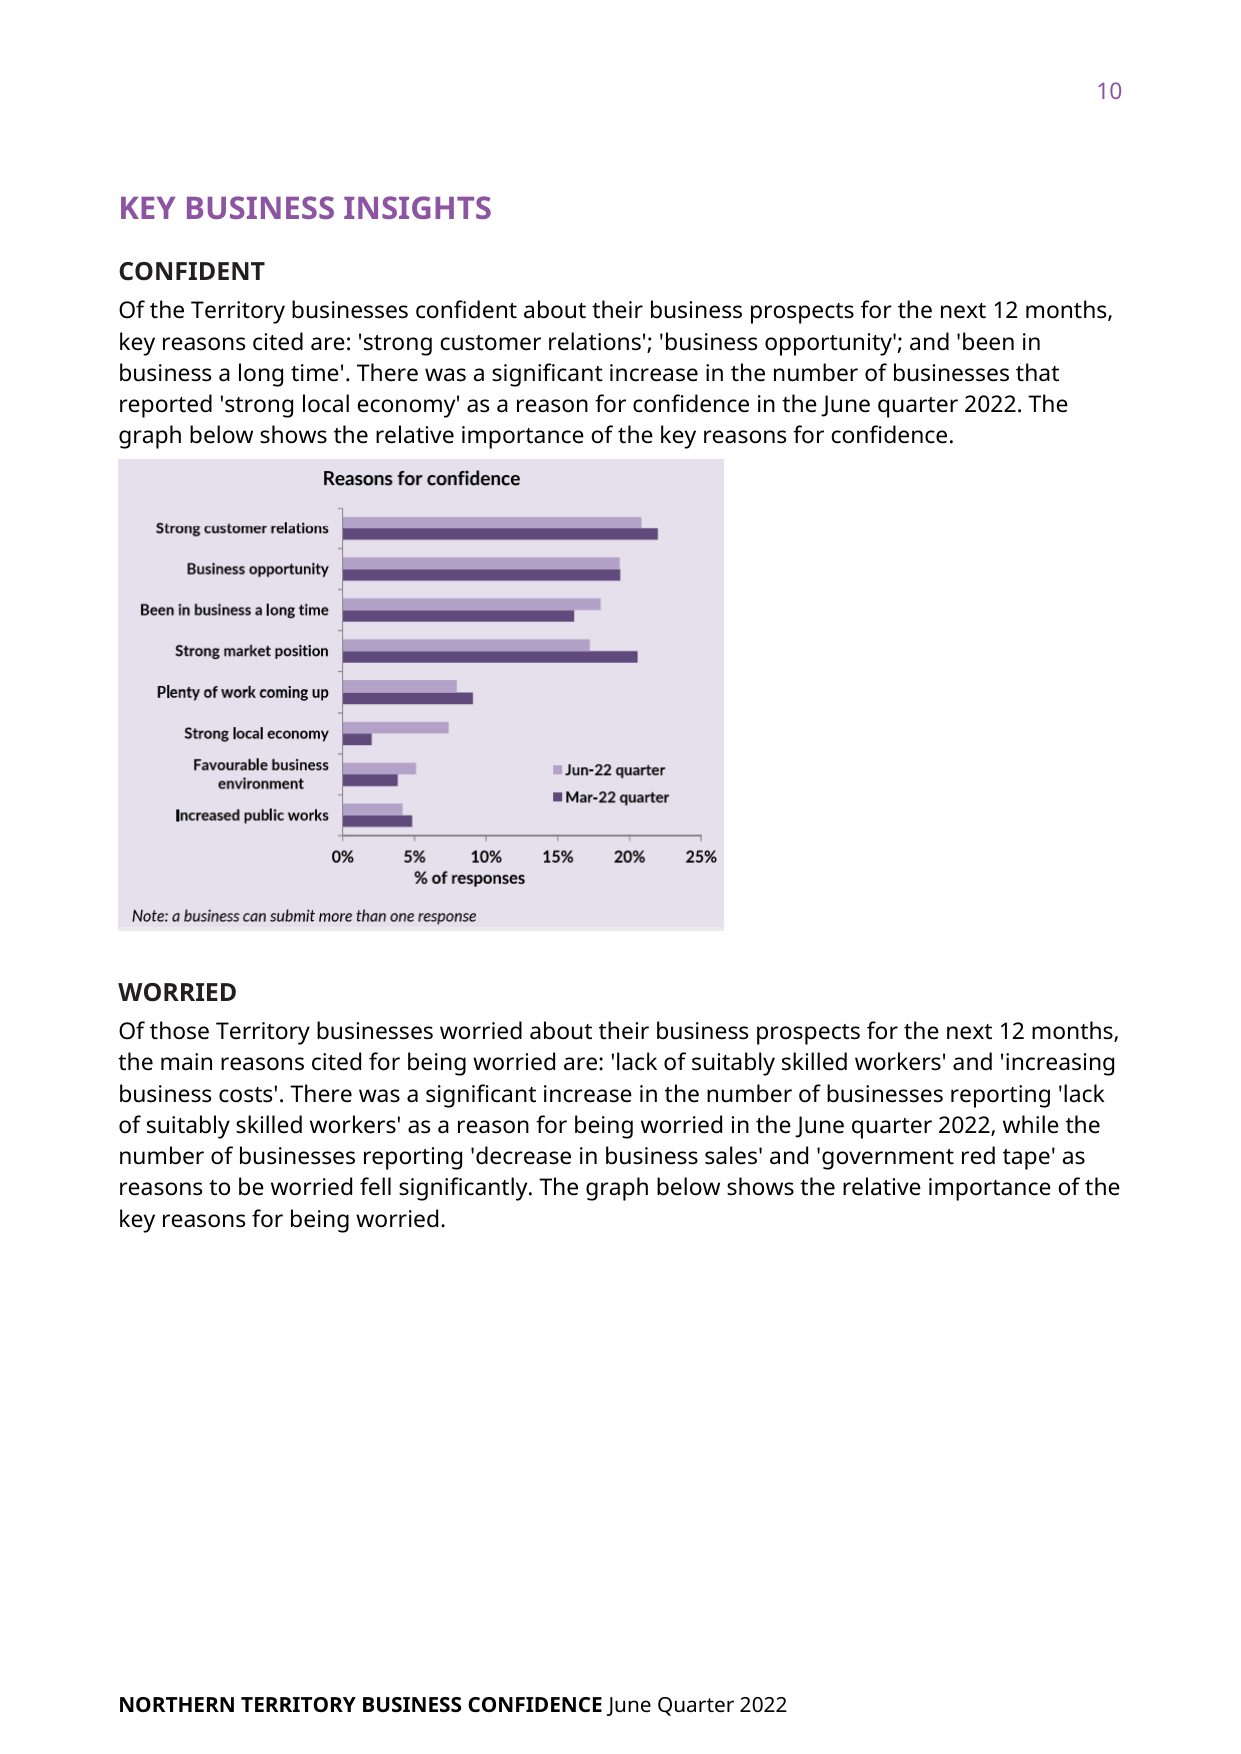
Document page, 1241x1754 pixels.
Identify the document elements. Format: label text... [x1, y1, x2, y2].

subtitle Worried [118, 975, 1122, 1009]
text Of those Territory businesses worried about their business prospects for the next 12 months, the main reasons cited for being worried are: 'lack of suitably skilled workers' and 'increasing business costs'. There was a significant increase in the number of businesses reporting 'lack of suitably skilled workers' as a reason for being worried in the June quarter 2022, while the number of businesses reporting 'decrease in business sales' and 'government red tape' as reasons to be worried fell significantly. The graph below shows the relative importance of the key reasons for being worried. [118, 1015, 1122, 1234]
subtitle Confident [118, 254, 1122, 288]
text Of the Territory businesses confident about their business prospects for the next 12 months, key reasons cited are: 'strong customer relations'; 'business opportunity'; and 'been in business a long time'. There was a significant increase in the number of businesses that reported 'strong local economy' as a reason for confidence in the June quarter 2022. The graph below shows the relative importance of the key reasons for confidence. [118, 294, 1122, 451]
picture [118, 459, 725, 931]
subtitle Key business insights [118, 186, 1122, 229]
